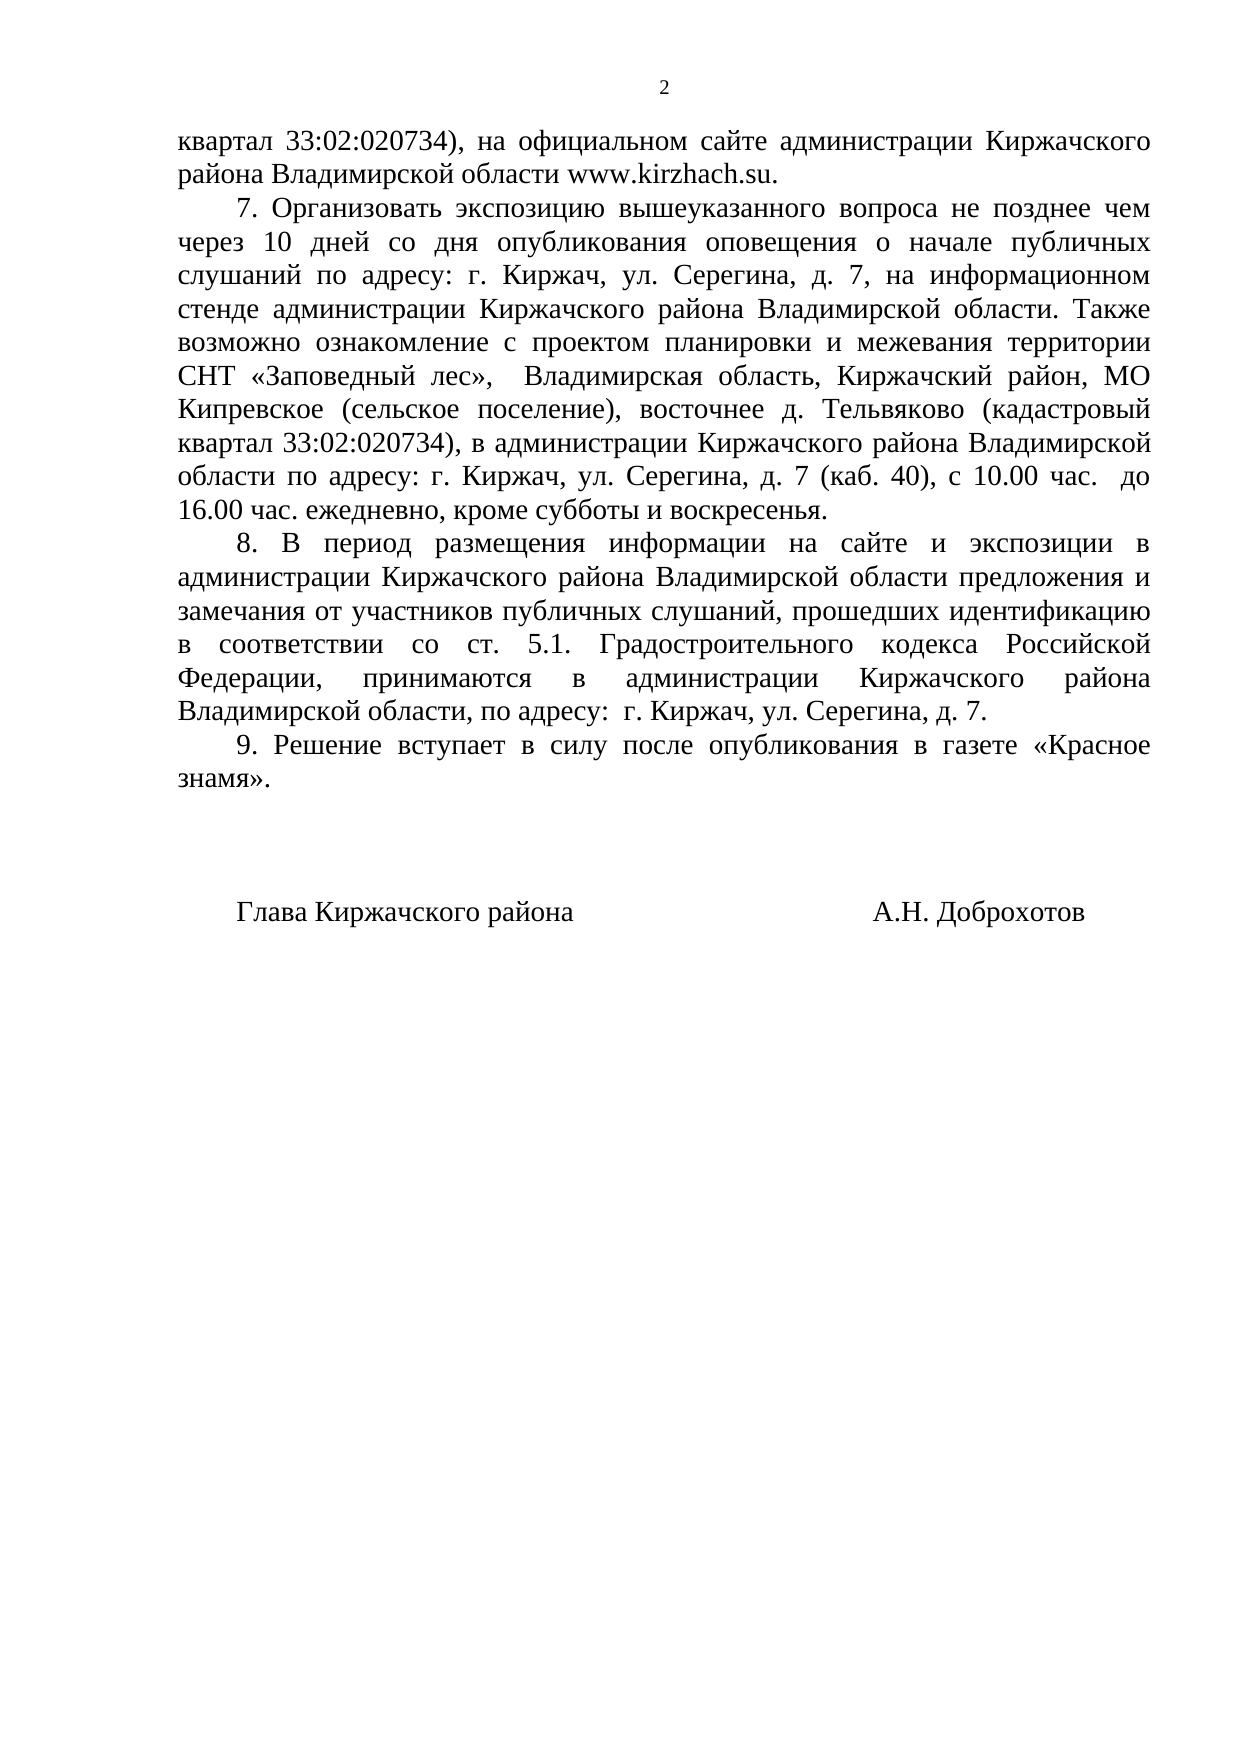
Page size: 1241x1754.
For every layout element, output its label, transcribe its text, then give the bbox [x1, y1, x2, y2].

text 7. Организовать экспозицию вышеуказанного вопроса не позднее чем через 10 дней со дня опубликования оповещения о начале публичных слушаний по адресу: г. Киржач, ул. Серегина, д. 7, на информационном стенде администрации Киржачского района Владимирской области. Также возможно ознакомление с проектом планировки и межевания территории СНТ «Заповедный лес», Владимирская область, Киржачский район, МО Кипревское (сельское поселение), восточнее д. Тельвяково (кадастровый квартал 33:02:020734), в администрации Киржачского района Владимирской области по адресу: г. Киржач, ул. Серегина, д. 7 (каб. 40), с 10.00 час. до 16.00 час. ежедневно, кроме субботы и воскресенья. [177, 190, 1152, 526]
text 8. В период размещения информации на сайте и экспозиции в администрации Киржачского района Владимирской области предложения и замечания от участников публичных слушаний, прошедших идентификацию в соответствии со ст. 5.1. Градостроительного кодекса Российской Федерации, принимаются в администрации Киржачского района Владимирской области, по адресу: г. Киржач, ул. Серегина, д. 7. [177, 526, 1152, 727]
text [177, 123, 1152, 190]
text 9. Решение вступает в силу после опубликования в газете «Красное знамя». [177, 727, 1152, 794]
text Глава Киржачского района А.Н. Доброхотов [177, 894, 1152, 928]
